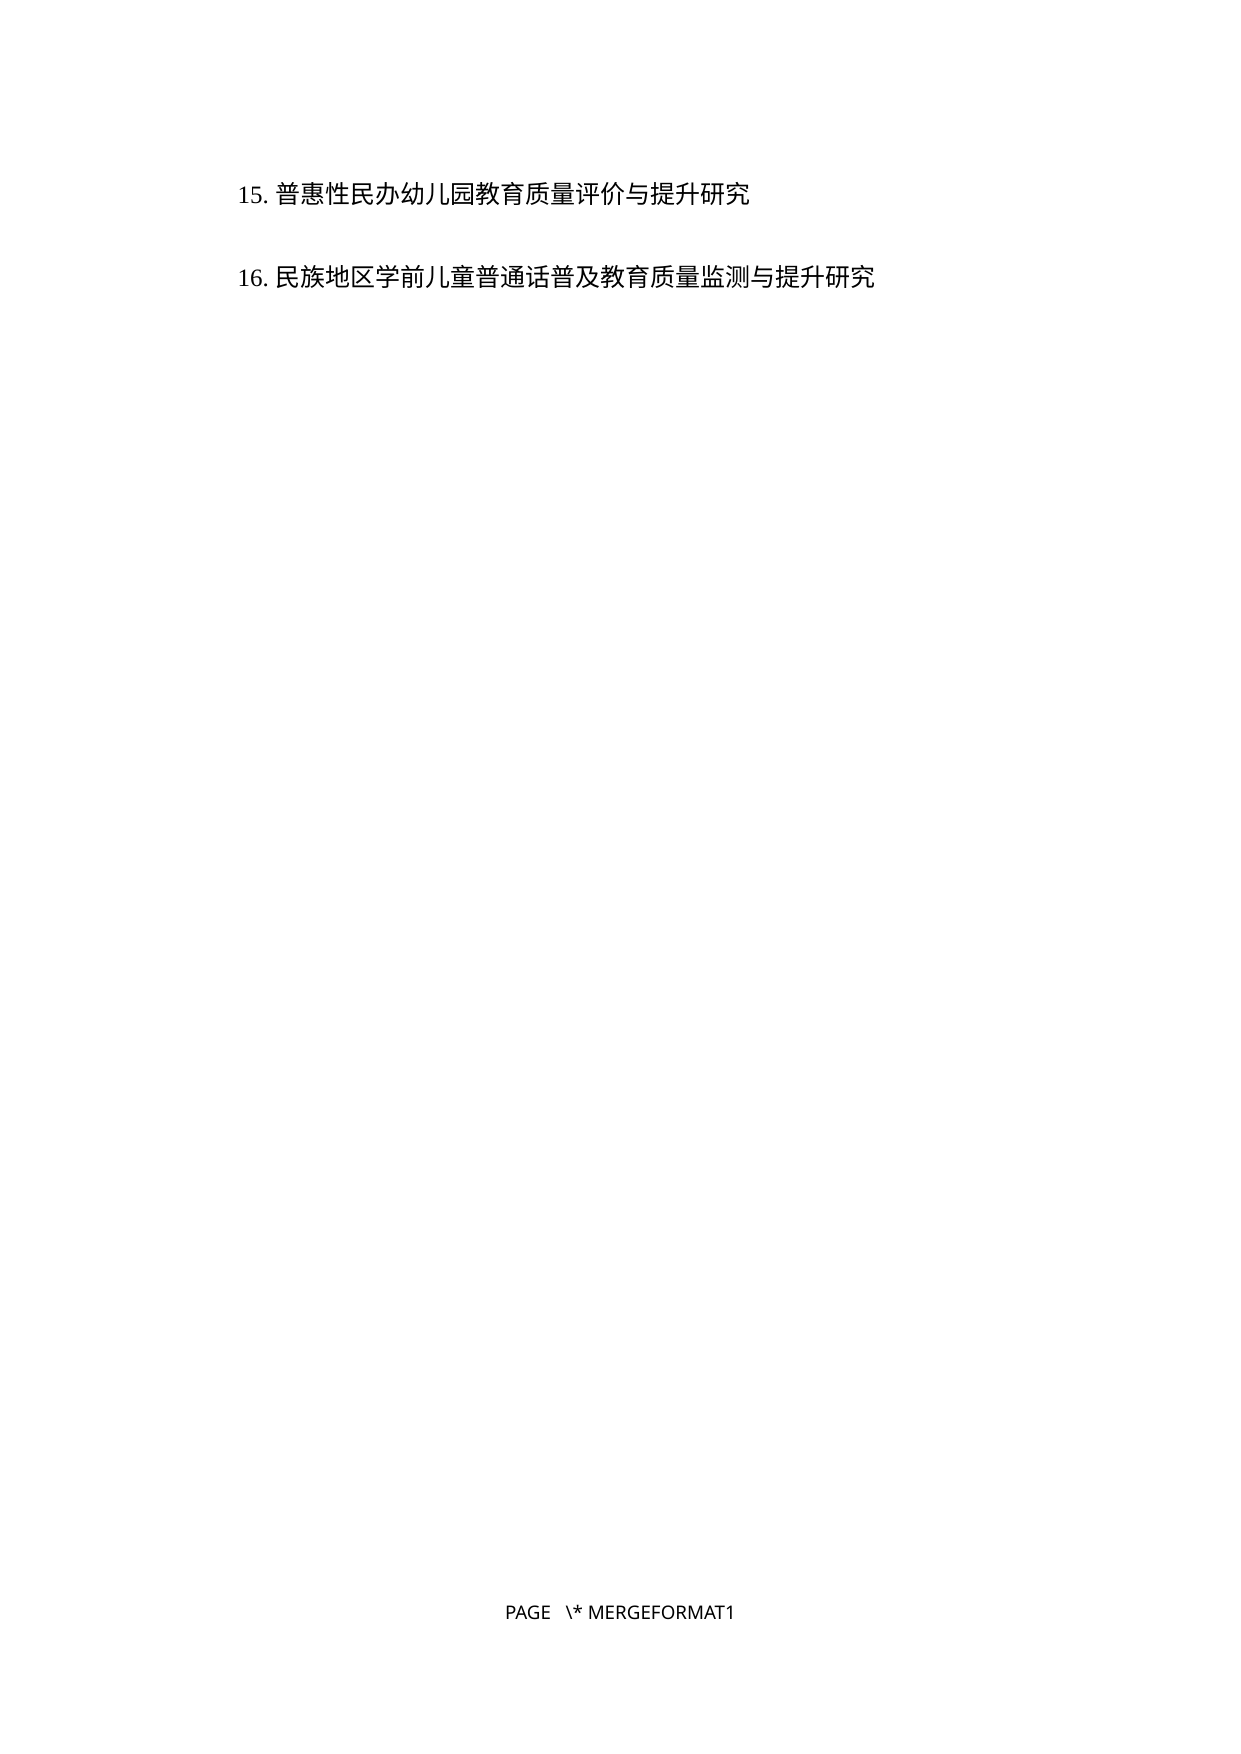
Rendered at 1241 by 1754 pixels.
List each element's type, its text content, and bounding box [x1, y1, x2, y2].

text 15. 普惠性民办幼儿园教育质量评价与提升研究 [187, 160, 1053, 225]
text 16. 民族地区学前儿童普通话普及教育质量监测与提升研究 [187, 243, 1053, 308]
